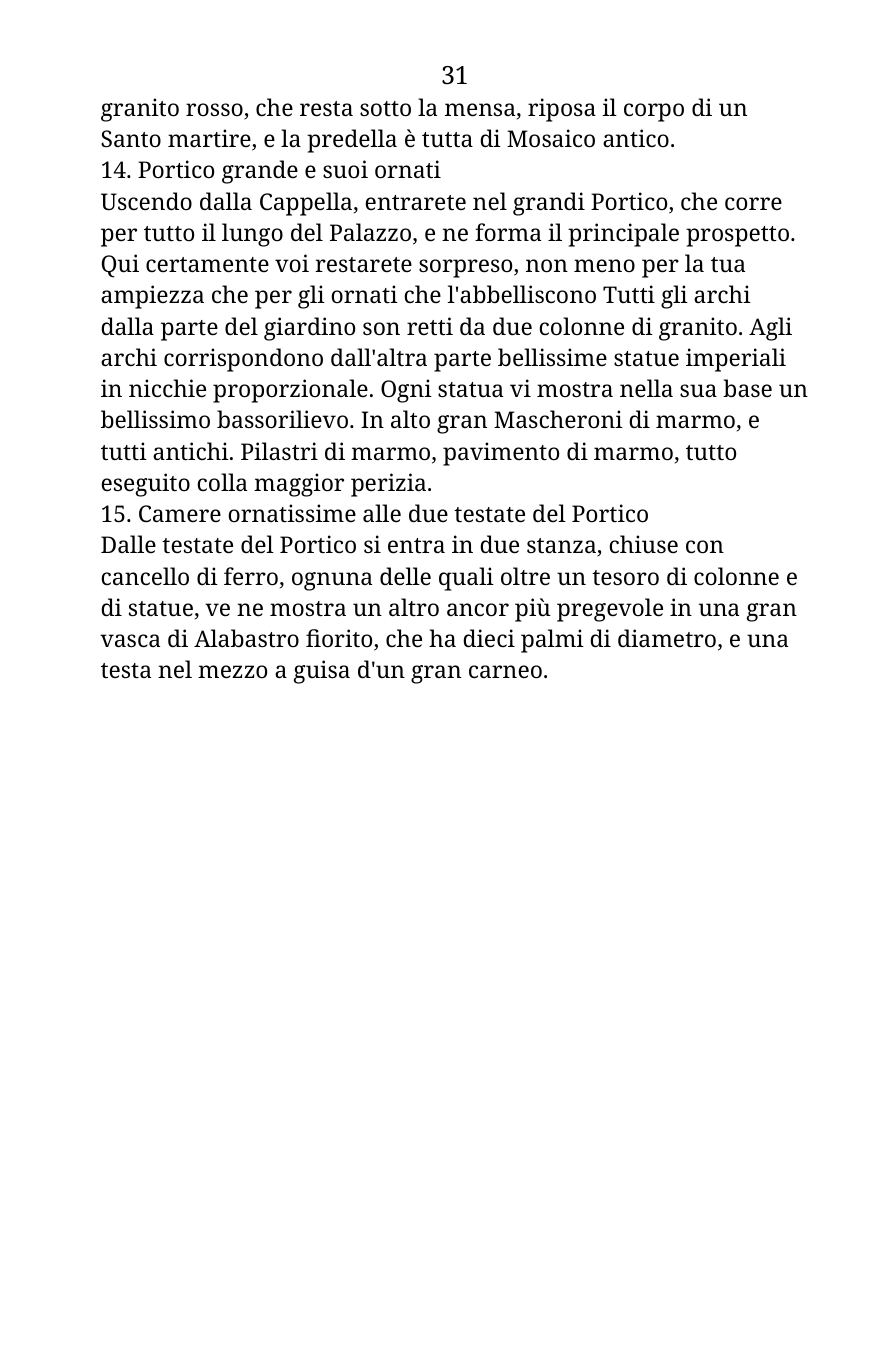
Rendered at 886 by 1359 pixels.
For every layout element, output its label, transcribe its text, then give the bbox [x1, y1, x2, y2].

text Dalle testate del Portico si entra in due stanza, chiuse con cancello di ferro, ognuna delle quali oltre un tesoro di colonne e di statue, ve ne mostra un altro ancor più pregevole in una gran vasca di Alabastro fiorito, che ha dieci palmi di diametro, e una testa nel mezzo a guisa d'un gran carneo. [100, 529, 809, 686]
text 14. Portico grande e suoi ornati [100, 154, 809, 186]
text Uscendo dalla Cappella, entrarete nel grandi Portico, che corre per tutto il lungo del Palazzo, e ne forma il principale prospetto. Qui certamente voi restarete sorpreso, non meno per la tua ampiezza che per gli ornati che l'abbelliscono Tutti gli archi dalla parte del giardino son retti da due colonne di granito. Agli archi corrispondono dall'altra parte bellissime statue imperiali in nicchie proporzionale. Ogni statua vi mostra nella sua base un bellissimo bassorilievo. In alto gran Mascheroni di marmo, e tutti antichi. Pilastri di marmo, pavimento di marmo, tutto eseguito colla maggior perizia. [100, 186, 809, 498]
text 15. Camere ornatissime alle due testate del Portico [100, 498, 809, 529]
